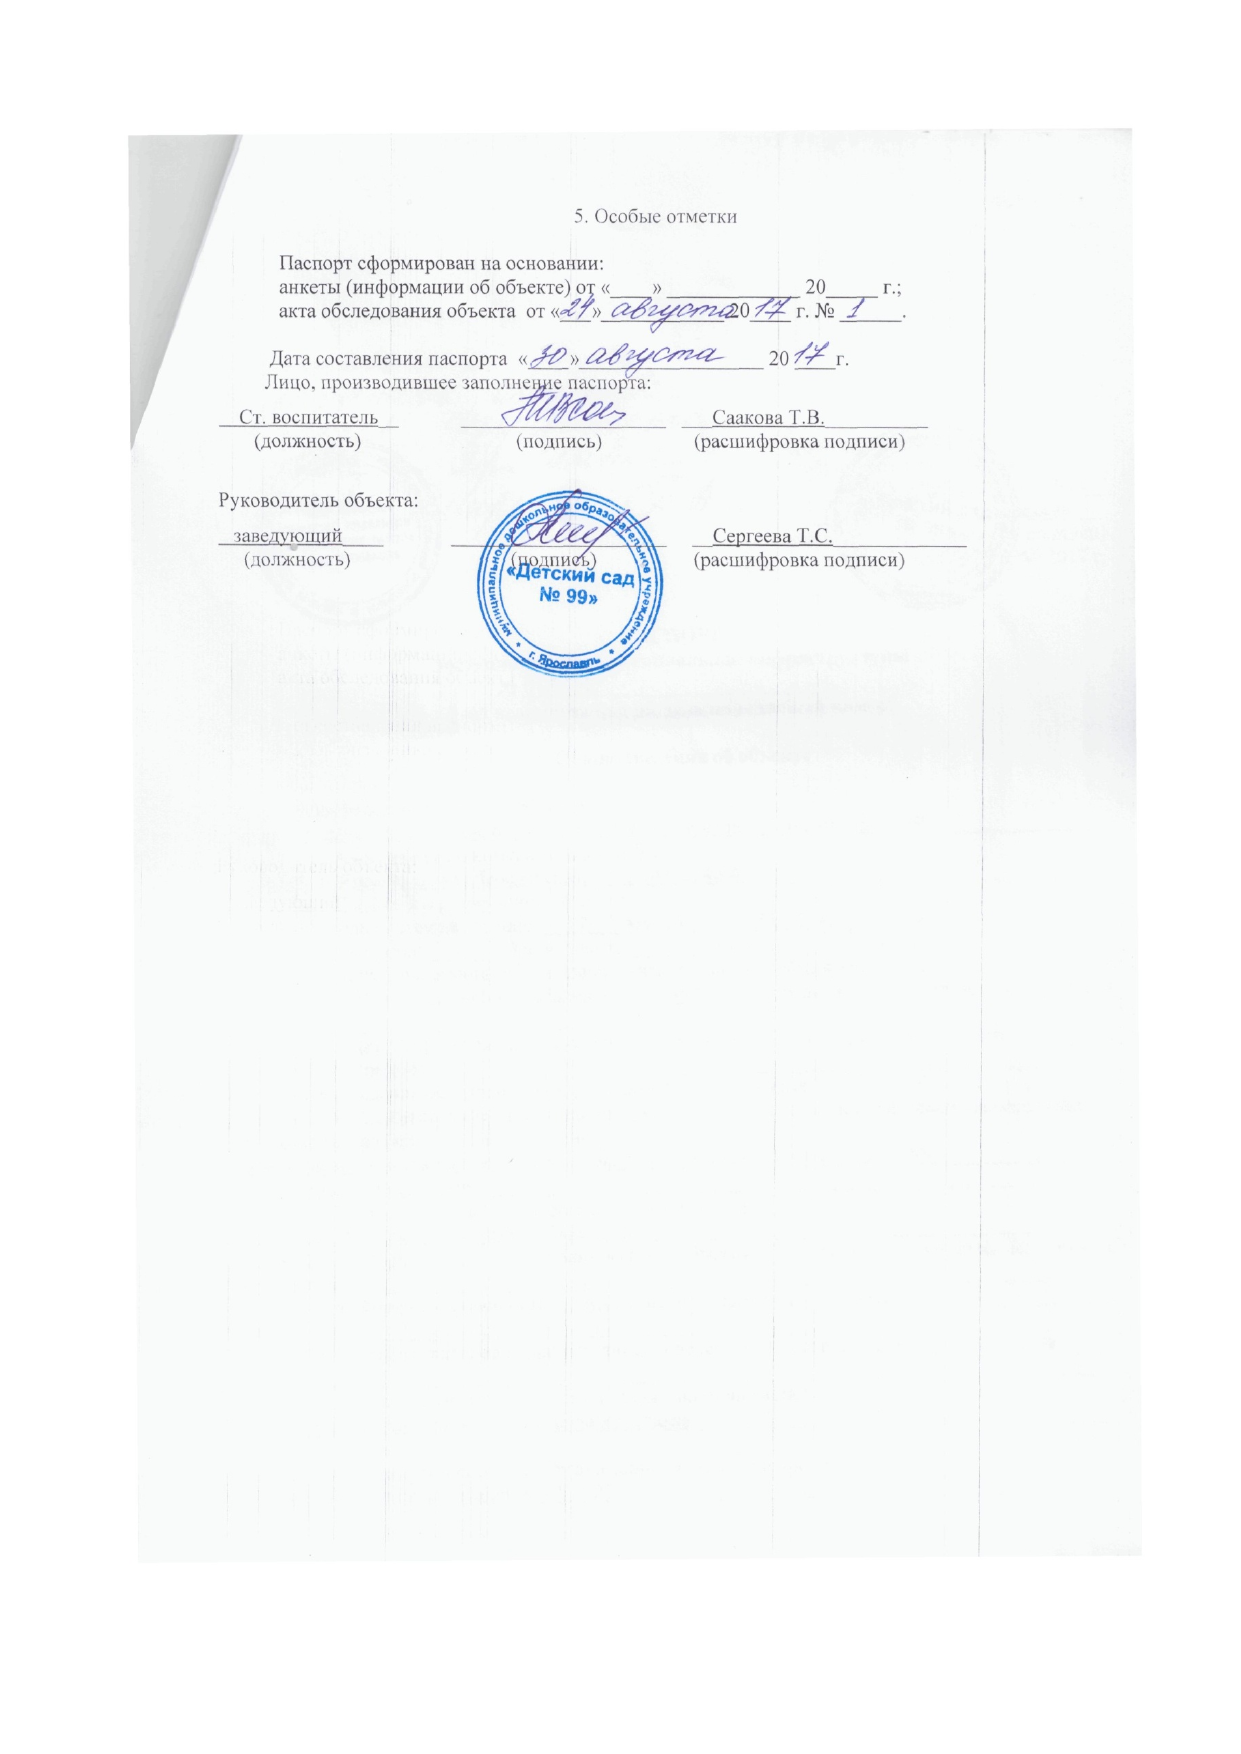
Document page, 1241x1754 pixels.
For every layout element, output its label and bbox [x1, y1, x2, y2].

picture [118, 118, 1152, 1572]
